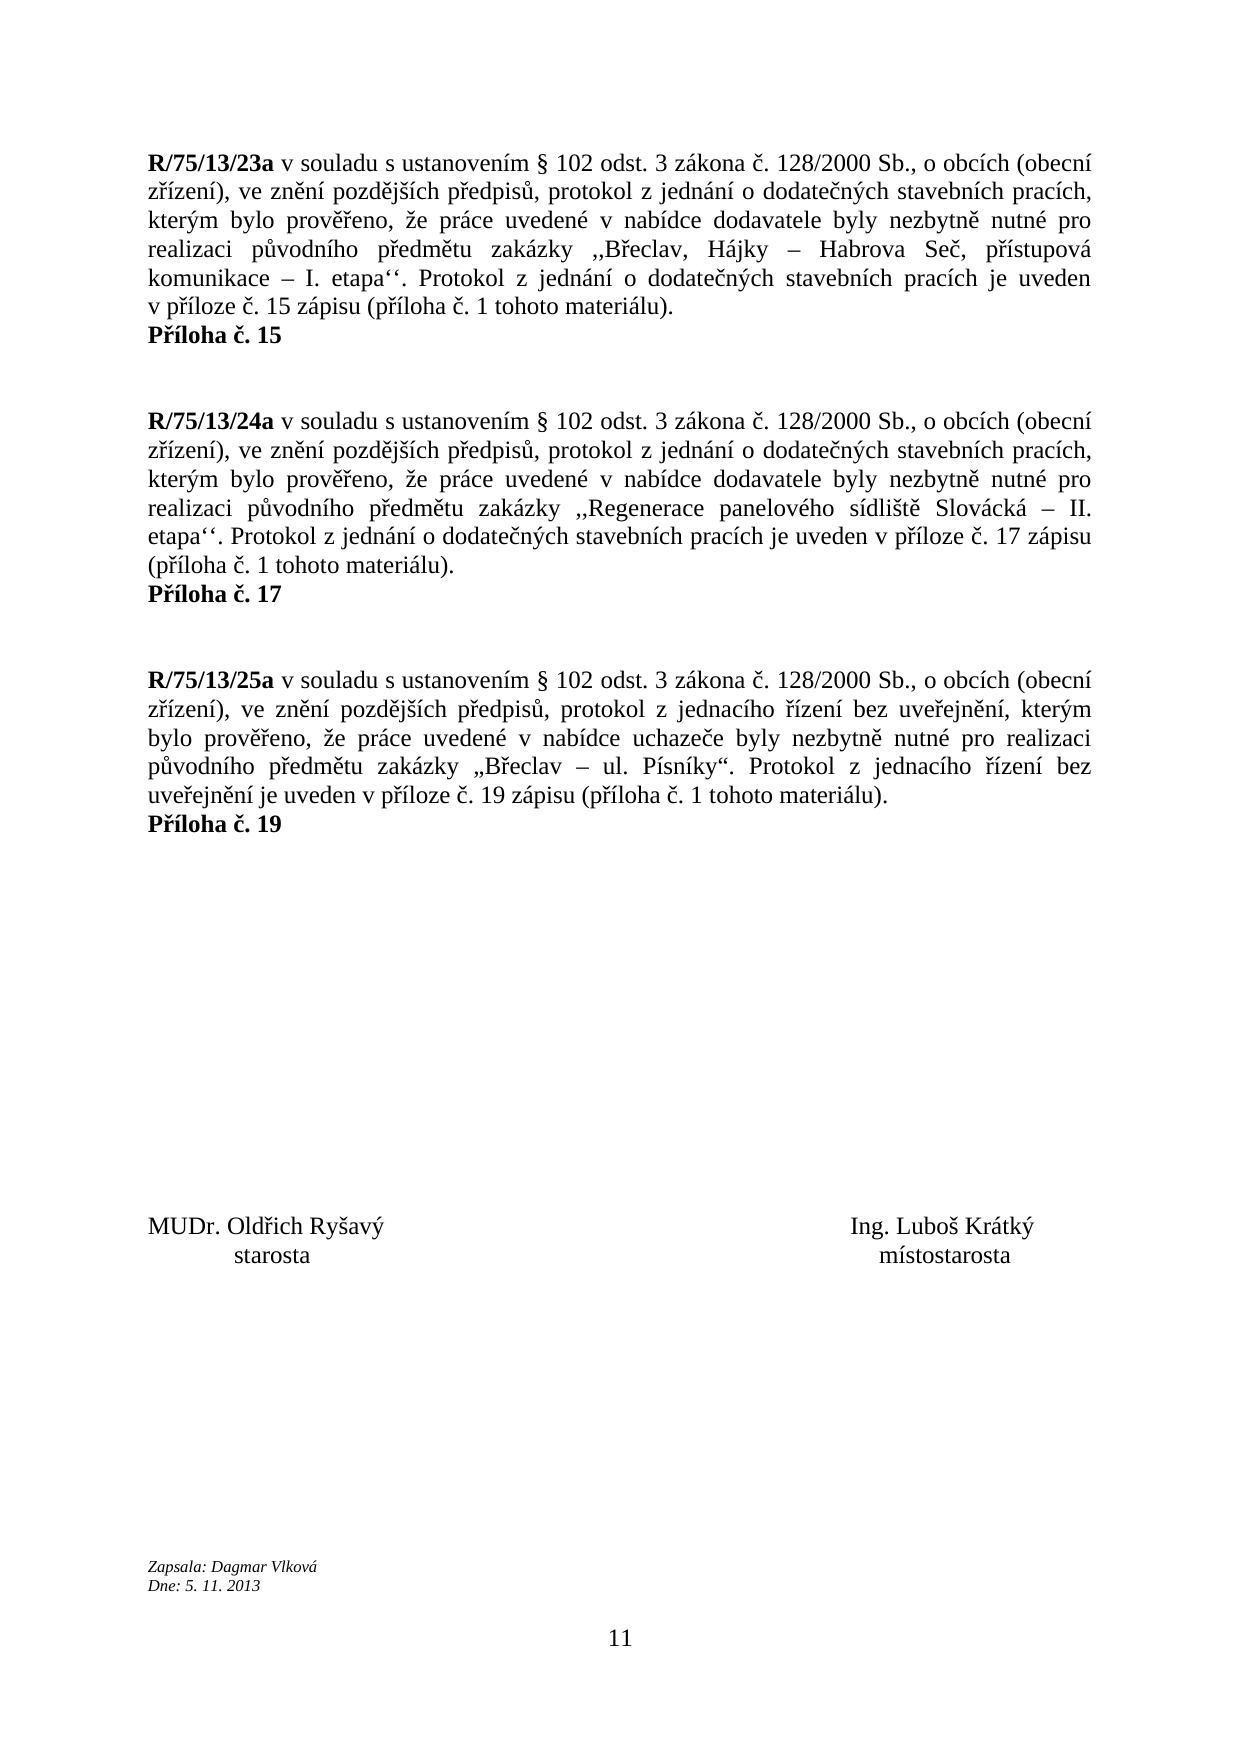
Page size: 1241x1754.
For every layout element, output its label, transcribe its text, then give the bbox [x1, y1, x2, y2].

text Příloha č. 17 [148, 579, 1093, 608]
text Příloha č. 15 [148, 320, 1093, 349]
text R/75/13/23a v souladu s ustanovením § 102 odst. 3 zákona č. 128/2000 Sb., o obcích (obecní zřízení), ve znění pozdějších předpisů, protokol z jednání o dodatečných stavebních pracích, kterým bylo prověřeno, že práce uvedené v nabídce dodavatele byly nezbytně nutné pro realizaci původního předmětu zakázky ,,Břeclav, Hájky – Habrova Seč, přístupová komunikace – I. etapa‘‘. Protokol z jednání o dodatečných stavebních pracích je uveden v příloze č. 15 zápisu (příloha č. 1 tohoto materiálu). [148, 148, 1093, 320]
text R/75/13/25a v souladu s ustanovením § 102 odst. 3 zákona č. 128/2000 Sb., o obcích (obecní zřízení), ve znění pozdějších předpisů, protokol z jednacího řízení bez uveřejnění, kterým bylo prověřeno, že práce uvedené v nabídce uchazeče byly nezbytně nutné pro realizaci původního předmětu zakázky „Břeclav – ul. Písníky“. Protokol z jednacího řízení bez uveřejnění je uveden v příloze č. 19 zápisu (příloha č. 1 tohoto materiálu). [148, 665, 1093, 809]
text MUDr. Oldřich Ryšavý Ing. Luboš Krátký [148, 1211, 1093, 1240]
text Příloha č. 19 [148, 809, 1093, 838]
text Zapsala: Dagmar Vlková [148, 1556, 1093, 1576]
text starosta místostarosta [148, 1240, 1093, 1269]
text R/75/13/24a v souladu s ustanovením § 102 odst. 3 zákona č. 128/2000 Sb., o obcích (obecní zřízení), ve znění pozdějších předpisů, protokol z jednání o dodatečných stavebních pracích, kterým bylo prověřeno, že práce uvedené v nabídce dodavatele byly nezbytně nutné pro realizaci původního předmětu zakázky ,,Regenerace panelového sídliště Slovácká – II. etapa‘‘. Protokol z jednání o dodatečných stavebních pracích je uveden v příloze č. 17 zápisu (příloha č. 1 tohoto materiálu). [148, 406, 1093, 579]
text Dne: 5. 11. 2013 [148, 1576, 1093, 1595]
